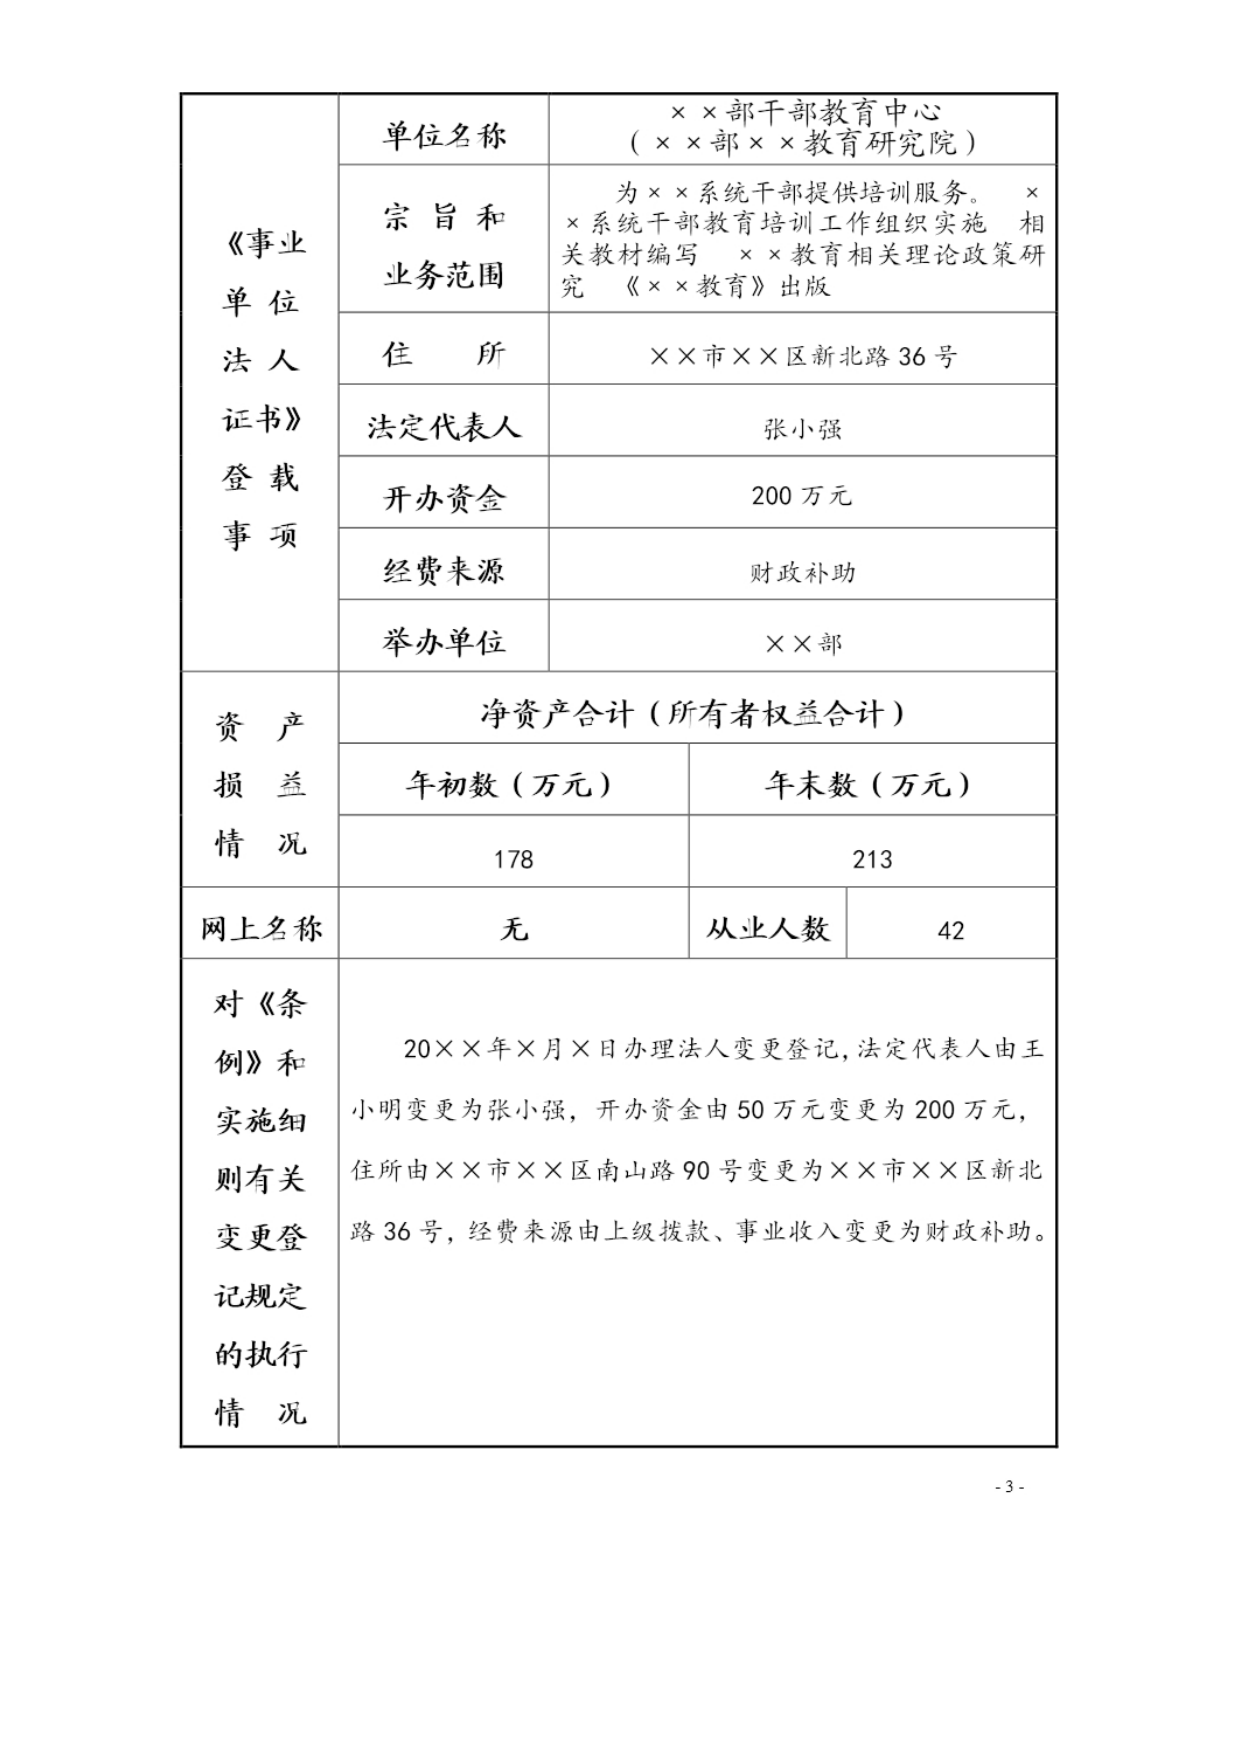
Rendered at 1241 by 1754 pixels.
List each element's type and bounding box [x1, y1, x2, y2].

picture [164, 64, 1076, 1502]
